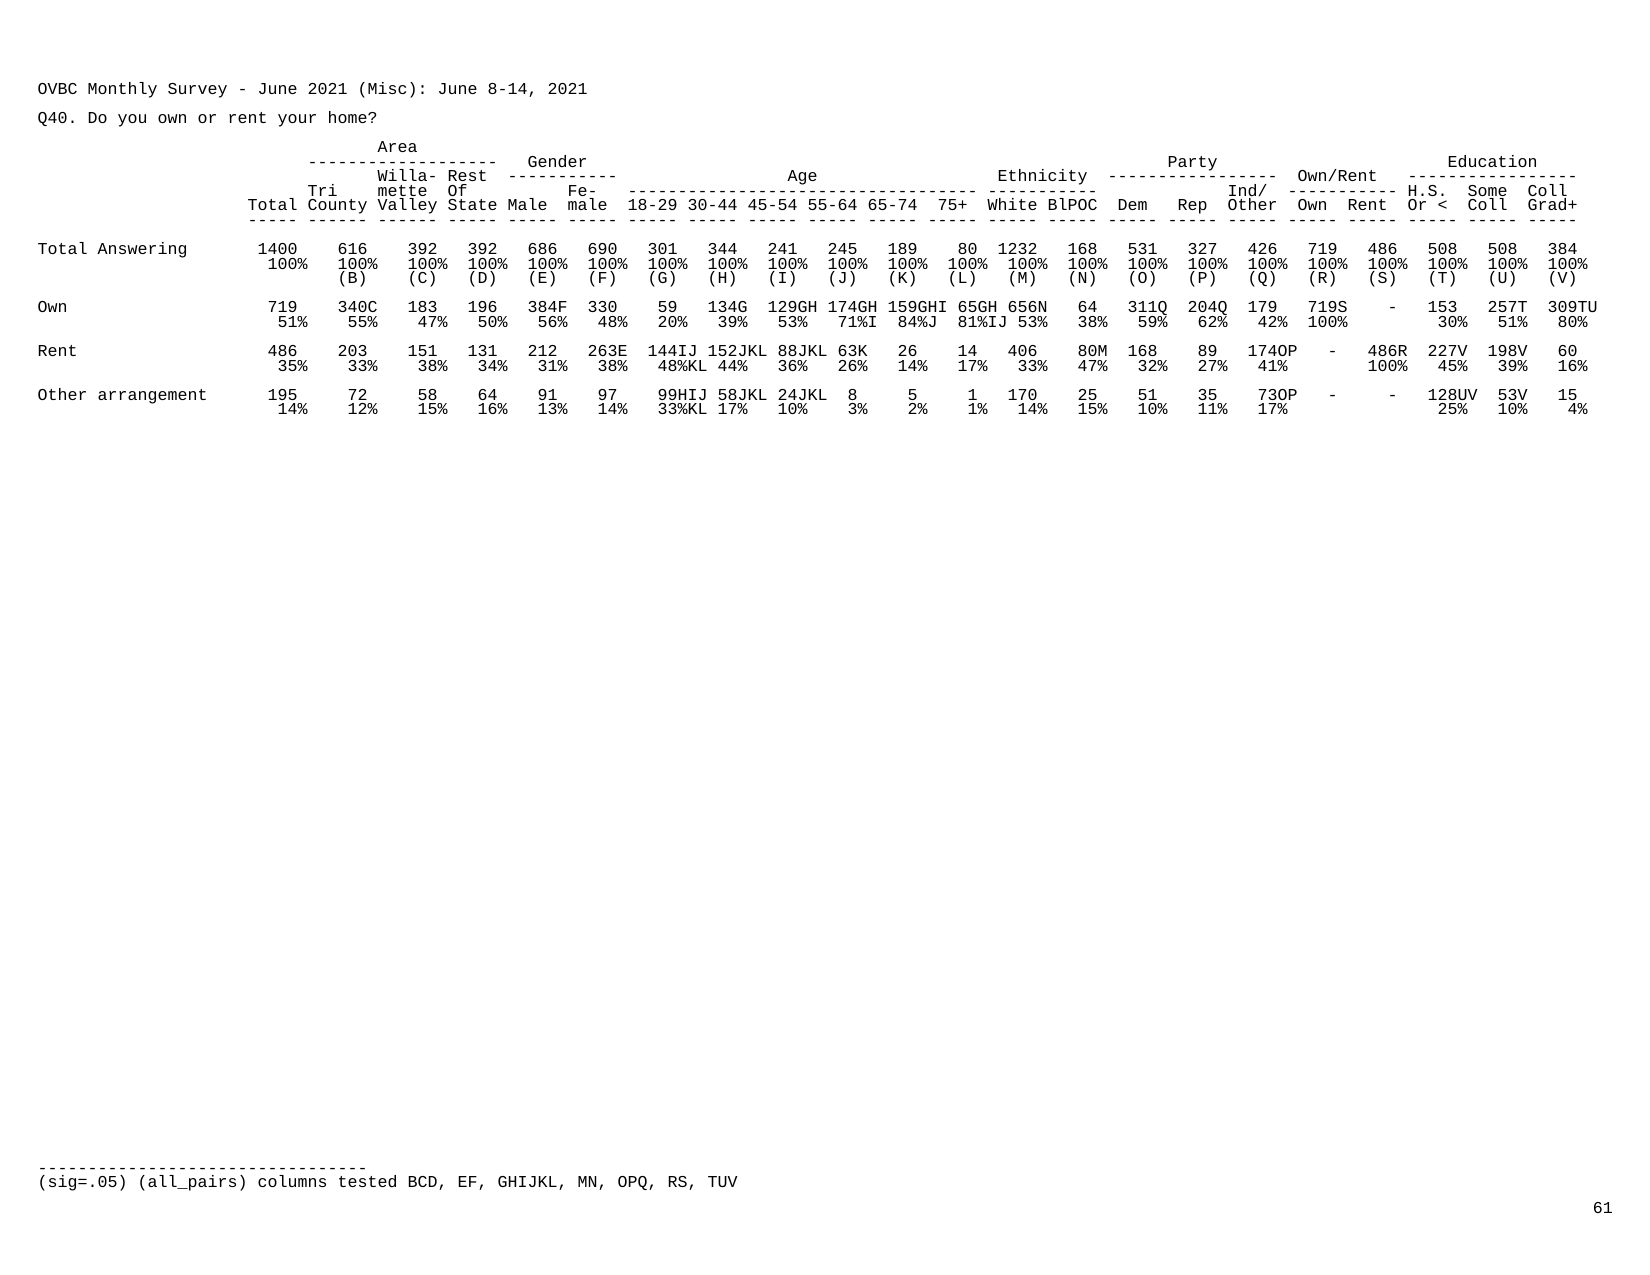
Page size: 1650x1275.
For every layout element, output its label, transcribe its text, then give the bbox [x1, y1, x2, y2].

text OVBC Monthly Survey - June 2021 (Misc): June 8-14, 2021 [37, 82, 362, 97]
text 51% 55% 47% 50% 56% 48% 20% 39% 53% 71%I 84%J 81%IJ 53% 38% 59% 62% 42% 100% 30% 51% 80% [37, 316, 1612, 330]
text 35% 33% 38% 34% 31% 38% 48%KL 44% 36% 26% 14% 17% 33% 47% 32% 27% 41% 100% 45% 39% 16% [37, 359, 1612, 374]
text Willa- Rest ----------- Age Ethnicity ----------------- Own/Rent ----------------- [37, 170, 1612, 184]
text Rent 486 203 151 131 212 263E 144IJ 152JKL 88JKL 63K 26 14 406 80M 168 89 174OP - 486R 227V 198V 60 [37, 345, 1612, 359]
text 14% 12% 15% 16% 13% 14% 33%KL 17% 10% 3% 2% 1% 14% 15% 10% 11% 17% 25% 10% 4% [37, 403, 1612, 418]
text 100% 100% 100% 100% 100% 100% 100% 100% 100% 100% 100% 100% 100% 100% 100% 100% 100% 100% 100% 100% 100% 100% [37, 257, 1612, 272]
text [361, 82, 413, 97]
text OVBC Monthly Survey - June 2021 (Misc): June 8-14, 2021 [412, 82, 1612, 97]
text Area [37, 141, 1612, 155]
text ----- ------ ------ ----- ----- ----- ----- ----- ----- ----- ----- ----- ----- ----- ----- ----- ----- ----- ----- ----- ----- ----- [37, 214, 1612, 228]
text (sig=.05) (all_pairs) columns tested BCD, EF, GHIJKL, MN, OPQ, RS, TUV [37, 1176, 1612, 1191]
text Own 719 340C 183 196 384F 330 59 134G 129GH 174GH 159GHI 65GH 656N 64 311Q 204Q 179 719S - 153 257T 309TU [37, 301, 1612, 316]
text Q40. Do you own or rent your home? [43, 112, 1612, 126]
text Tri mette Of Fe- ----------------------------------- ----------- Ind/ ----------- H.S. Some Coll [37, 184, 1612, 199]
text Other arrangement 195 72 58 64 91 97 99HIJ 58JKL 24JKL 8 5 1 170 25 51 35 73OP - - 128UV 53V 15 [37, 389, 1612, 403]
text Total Answering 1400 616 392 392 686 690 301 344 241 245 189 80 1232 168 531 327 426 719 486 508 508 384 [37, 243, 1612, 257]
text --------------------------------- [37, 1162, 1612, 1176]
text Total County Valley State Male male 18-29 30-44 45-54 55-64 65-74 75+ White BlPOC Dem Rep Other Own Rent Or < Coll Grad+ [37, 199, 1612, 214]
text (B) (C) (D) (E) (F) (G) (H) (I) (J) (K) (L) (M) (N) (O) (P) (Q) (R) (S) (T) (U) (V) [37, 272, 1612, 287]
text ------------------- Gender Party Education [37, 155, 1612, 170]
